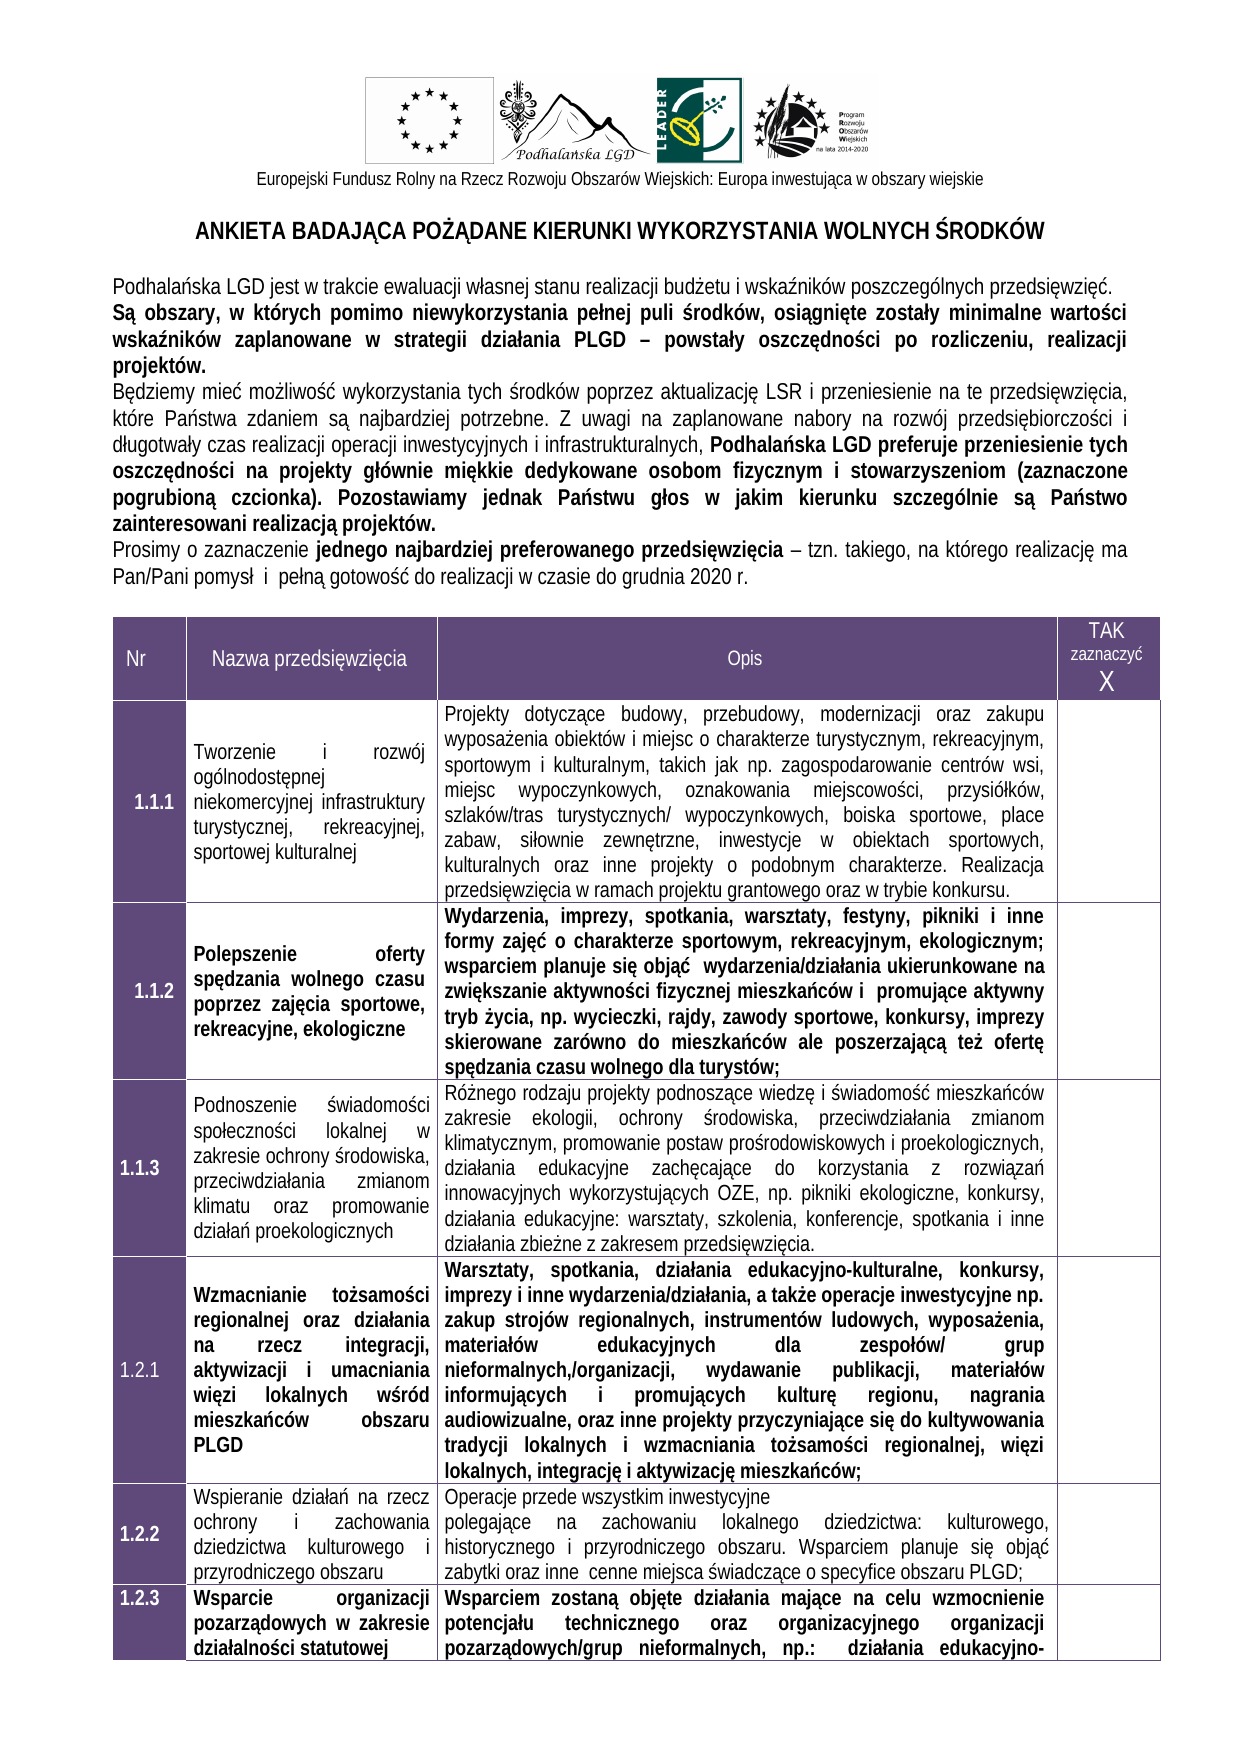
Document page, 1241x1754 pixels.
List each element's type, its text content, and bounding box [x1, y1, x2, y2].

text Ankieta badająca pożądane kierunki wykorzystania wolnych środków [112, 216, 1128, 244]
table_cell [1058, 1585, 1160, 1660]
table_cell Wsparcie organizacji pozarządowych w zakresie działalności statutowej [187, 1585, 437, 1660]
table_header Nazwa przedsięwzięcia [187, 617, 437, 700]
table_cell Podnoszenie świadomości społeczności lokalnej w zakresie ochrony środowiska, przeciwdziałania zmianom klimatu oraz promowanie działań proekologicznych [187, 1080, 437, 1256]
table_cell Wspieranie działań na rzecz ochrony i zachowania dziedzictwa kulturowego i przyrodniczego obszaru [187, 1484, 437, 1584]
table_cell Polepszenie oferty spędzania wolnego czasu poprzez zajęcia sportowe, rekreacyjne, ekologiczne [187, 903, 437, 1079]
picture [361, 73, 879, 168]
table_cell [1058, 701, 1160, 902]
table_cell [1058, 903, 1160, 1079]
text Będziemy mieć możliwość wykorzystania tych środków poprzez aktualizację LSR i przeniesienie na te przedsięwzięcia, które Państwa zdaniem są najbardziej potrzebne. Z uwagi na zaplanowane nabory na rozwój przedsiębiorczości i długotwały czas realizacji operacji inwestycyjnych i infrastrukturalnych, Podhalańska LGD preferuje przeniesienie tych oszczędności na projekty głównie miękkie dedykowane osobom fizycznym i stowarzyszeniom (zaznaczone pogrubioną czcionka). Pozostawiamy jednak Państwu głos w jakim kierunku szczególnie są Państwo zainteresowani realizacją projektów. [112, 378, 1128, 536]
table_cell 1.1.1 [113, 701, 186, 902]
table_cell [1058, 1080, 1160, 1256]
text Prosimy o zaznaczenie jednego najbardziej preferowanego przedsięwzięcia – tzn. takiego, na którego realizację ma Pan/Pani pomysł i pełną gotowość do realizacji w czasie do grudnia 2020 r. [112, 536, 1128, 589]
table_cell 1.2.3 [113, 1585, 186, 1660]
text Podhalańska LGD jest w trakcie ewaluacji własnej stanu realizacji budżetu i wskaźników poszczególnych przedsięwzięć. [112, 273, 1128, 299]
table_header Opis [438, 617, 1057, 700]
table_cell 1.1.2 [113, 903, 186, 1079]
table_header Nr [113, 617, 186, 700]
table_cell 1.2.2 [113, 1484, 186, 1584]
table_cell Różnego rodzaju projekty podnoszące wiedzę i świadomość mieszkańców zakresie ekologii, ochrony środowiska, przeciwdziałania zmianom klimatycznym, promowanie postaw prośrodowiskowych i proekologicznych, działania edukacyjne zachęcające do korzystania z rozwiązań innowacyjnych wykorzystujących OZE, np. pikniki ekologiczne, konkursy, działania edukacyjne: warsztaty, szkolenia, konferencje, spotkania i inne działania zbieżne z zakresem przedsięwzięcia. [438, 1080, 1057, 1256]
table_cell Warsztaty, spotkania, działania edukacyjno-kulturalne, konkursy, imprezy i inne wydarzenia/działania, a także operacje inwestycyjne np. zakup strojów regionalnych, instrumentów ludowych, wyposażenia, materiałów edukacyjnych dla zespołów/ grup nieformalnych,/organizacji, wydawanie publikacji, materiałów informujących i promujących kulturę regionu, nagrania audiowizualne, oraz inne projekty przyczyniające się do kultywowania tradycji lokalnych i wzmacniania tożsamości regionalnej, więzi lokalnych, integrację i aktywizację mieszkańców; [438, 1257, 1057, 1483]
table_cell 1.1.3 [113, 1080, 186, 1256]
table_cell [1058, 1257, 1160, 1483]
table_cell Tworzenie i rozwój ogólnodostępnej niekomercyjnej infrastruktury turystycznej, rekreacyjnej, sportowej kulturalnej [187, 701, 437, 902]
table_cell Wzmacnianie tożsamości regionalnej oraz działania na rzecz integracji, aktywizacji i umacniania więzi lokalnych wśród mieszkańców obszaru PLGD [187, 1257, 437, 1483]
table_cell Projekty dotyczące budowy, przebudowy, modernizacji oraz zakupu wyposażenia obiektów i miejsc o charakterze turystycznym, rekreacyjnym, sportowym i kulturalnym, takich jak np. zagospodarowanie centrów wsi, miejsc wypoczynkowych, oznakowania miejscowości, przysiółków, szlaków/tras turystycznych/ wypoczynkowych, boiska sportowe, place zabaw, siłownie zewnętrzne, inwestycje w obiektach sportowych, kulturalnych oraz inne projekty o podobnym charakterze. Realizacja przedsięwzięcia w ramach projektu grantowego oraz w trybie konkursu. [438, 701, 1057, 902]
table_header TAK zaznaczyć X [1058, 617, 1160, 700]
table_cell 1.2.1 [113, 1257, 186, 1483]
table_cell [1058, 1484, 1160, 1584]
text Są obszary, w których pomimo niewykorzystania pełnej puli środków, osiągnięte zostały minimalne wartości wskaźników zaplanowane w strategii działania PLGD – powstały oszczędności po rozliczeniu, realizacji projektów. [112, 299, 1128, 378]
table_cell Operacje przede wszystkim inwestycyjne polegające na zachowaniu lokalnego dziedzictwa: kulturowego, historycznego i przyrodniczego obszaru. Wsparciem planuje się objąć zabytki oraz inne cenne miejsca świadczące o specyfice obszaru PLGD; [438, 1484, 1057, 1584]
table_cell Wydarzenia, imprezy, spotkania, warsztaty, festyny, pikniki i inne formy zajęć o charakterze sportowym, rekreacyjnym, ekologicznym; wsparciem planuje się objąć wydarzenia/działania ukierunkowane na zwiększanie aktywności fizycznej mieszkańców i promujące aktywny tryb życia, np. wycieczki, rajdy, zawody sportowe, konkursy, imprezy skierowane zarówno do mieszkańców ale poszerzającą też ofertę spędzania czasu wolnego dla turystów; [438, 903, 1057, 1079]
